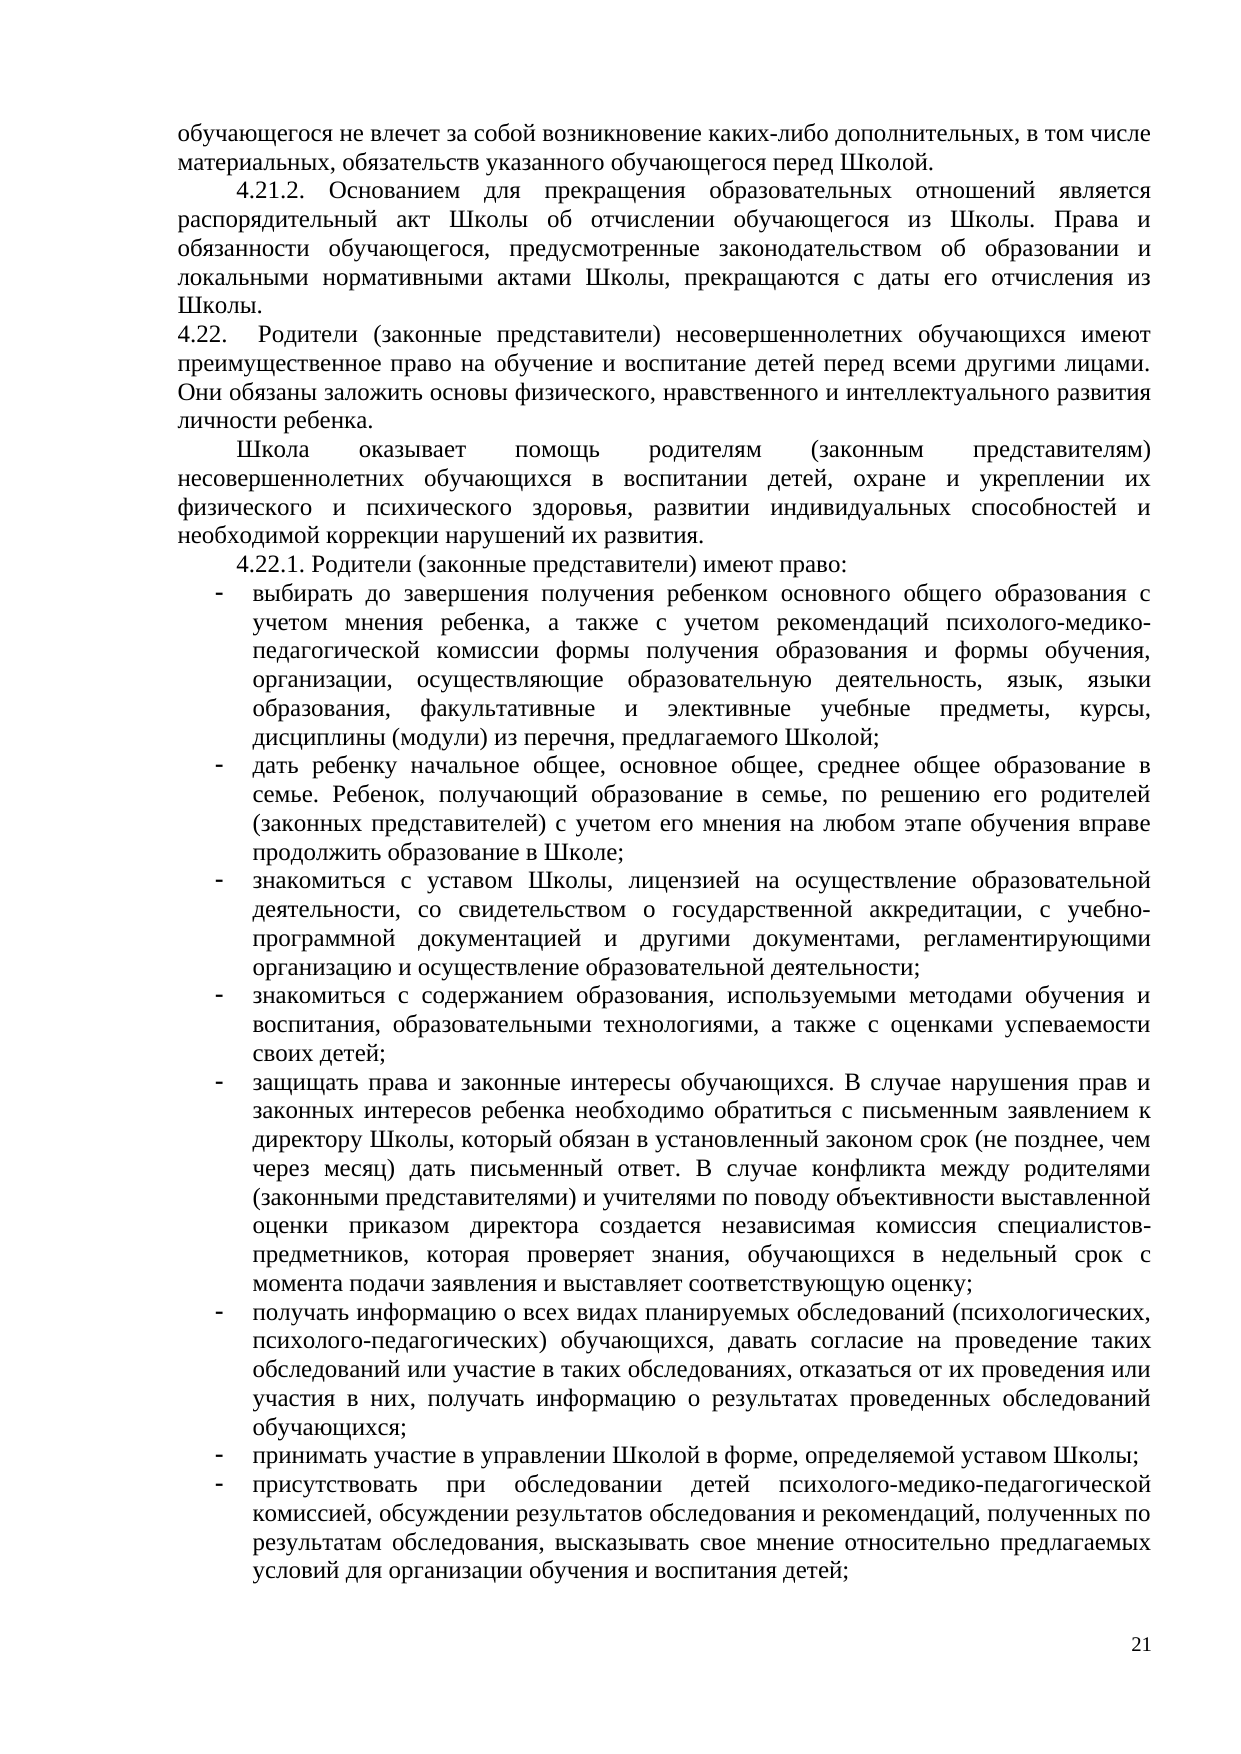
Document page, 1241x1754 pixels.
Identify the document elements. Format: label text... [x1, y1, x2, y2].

list знакомиться с уставом Школы, лицензией на осуществление образовательной деятельности, со свидетельством о государственной аккредитации, с учебно-программной документацией и другими документами, регламентирующими организацию и осуществление образовательной деятельности; [215, 866, 1152, 981]
text 4.21.2. Основанием для прекращения образовательных отношений является распорядительный акт Школы об отчислении обучающегося из Школы. Права и обязанности обучающегося, предусмотренные законодательством об образовании и локальными нормативными актами Школы, прекращаются с даты его отчисления из Школы. [177, 176, 1152, 319]
list выбирать до завершения получения ребенком основного общего образования с учетом мнения ребенка, а также с учетом рекомендаций психолого-медико-педагогической комиссии формы получения образования и формы обучения, организации, осуществляющие образовательную деятельность, язык, языки образования, факультативные и элективные учебные предметы, курсы, дисциплины (модули) из перечня, предлагаемого Школой; [215, 578, 1152, 751]
list знакомиться с содержанием образования, используемыми методами обучения и воспитания, образовательными технологиями, а также с оценками успеваемости своих детей; [215, 981, 1152, 1067]
list присутствовать при обследовании детей психолого-медико-педагогической комиссией, обсуждении результатов обследования и рекомендаций, полученных по результатам обследования, высказывать свое мнение относительно предлагаемых условий для организации обучения и воспитания детей; [215, 1469, 1152, 1584]
list дать ребенку начальное общее, основное общее, среднее общее образование в семье. Ребенок, получающий образование в семье, по решению его родителей (законных представителей) с учетом его мнения на любом этапе обучения вправе продолжить образование в Школе; [215, 751, 1152, 866]
text 4.22.1. Родители (законные представители) имеют право: [177, 549, 1152, 578]
list получать информацию о всех видах планируемых обследований (психологических, психолого-педагогических) обучающихся, давать согласие на проведение таких обследований или участие в таких обследованиях, отказаться от их проведения или участия в них, получать информацию о результатах проведенных обследований обучающихся; [215, 1297, 1152, 1441]
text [177, 118, 1152, 176]
text Школа оказывает помощь родителям (законным представителям) несовершеннолетних обучающихся в воспитании детей, охране и укреплении их физического и психического здоровья, развитии индивидуальных способностей и необходимой коррекции нарушений их развития. [177, 434, 1152, 549]
list защищать права и законные интересы обучающихся. В случае нарушения прав и законных интересов ребенка необходимо обратиться с письменным заявлением к директору Школы, который обязан в установленный законом срок (не позднее, чем через месяц) дать письменный ответ. В случае конфликта между родителями (законными представителями) и учителями по поводу объективности выставленной оценки приказом директора создается независимая комиссия специалистов-предметников, которая проверяет знания, обучающихся в недельный срок с момента подачи заявления и выставляет соответствующую оценку; [215, 1067, 1152, 1297]
list принимать участие в управлении Школой в форме, определяемой уставом Школы; [215, 1441, 1152, 1469]
text 4.22. Родители (законные представители) несовершеннолетних обучающихся имеют преимущественное право на обучение и воспитание детей перед всеми другими лицами. Они обязаны заложить основы физического, нравственного и интеллектуального развития личности ребенка. [177, 319, 1152, 434]
